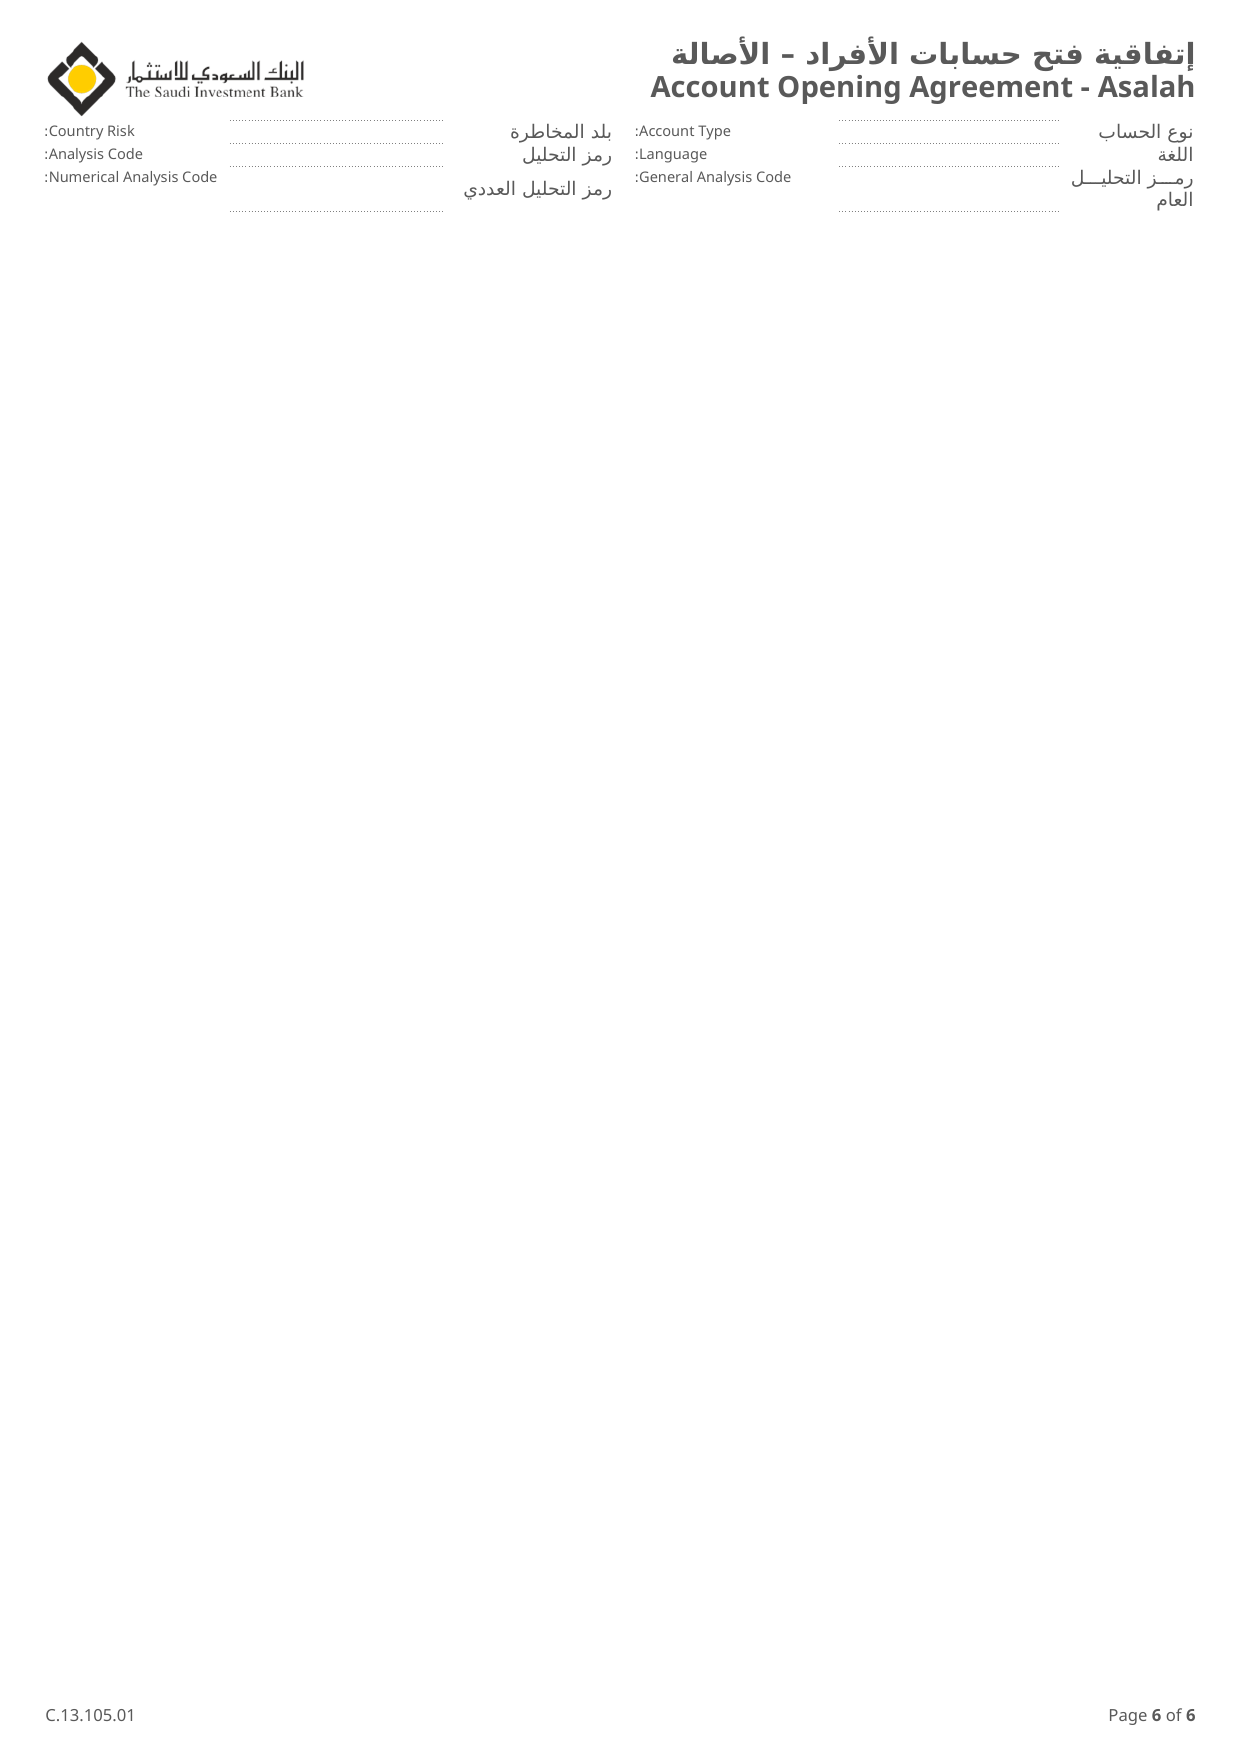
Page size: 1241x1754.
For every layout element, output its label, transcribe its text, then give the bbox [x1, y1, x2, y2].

table_cell رمز التحليل العام [1059, 166, 1205, 211]
table_cell Language: [623, 143, 839, 166]
table_cell Analysis Code: [33, 143, 230, 166]
table_cell رمز التحليل [445, 143, 623, 166]
table_cell [839, 166, 1059, 211]
table_cell [839, 120, 1059, 143]
table_cell [230, 120, 445, 143]
table_cell اللغة [1059, 143, 1205, 166]
table_cell [839, 143, 1059, 166]
table_cell Account Type: [623, 120, 839, 143]
table_cell رمز التحليل العددي [445, 166, 623, 211]
table_cell Country Risk: [33, 120, 230, 143]
picture [45, 37, 305, 117]
table_cell [230, 143, 445, 166]
table_cell [230, 166, 445, 211]
table_cell بلد المخاطرة [445, 120, 623, 143]
table_cell Numerical Analysis Code: [33, 166, 230, 211]
table_cell نوع الحساب [1059, 120, 1205, 143]
table_cell General Analysis Code: [623, 166, 839, 211]
